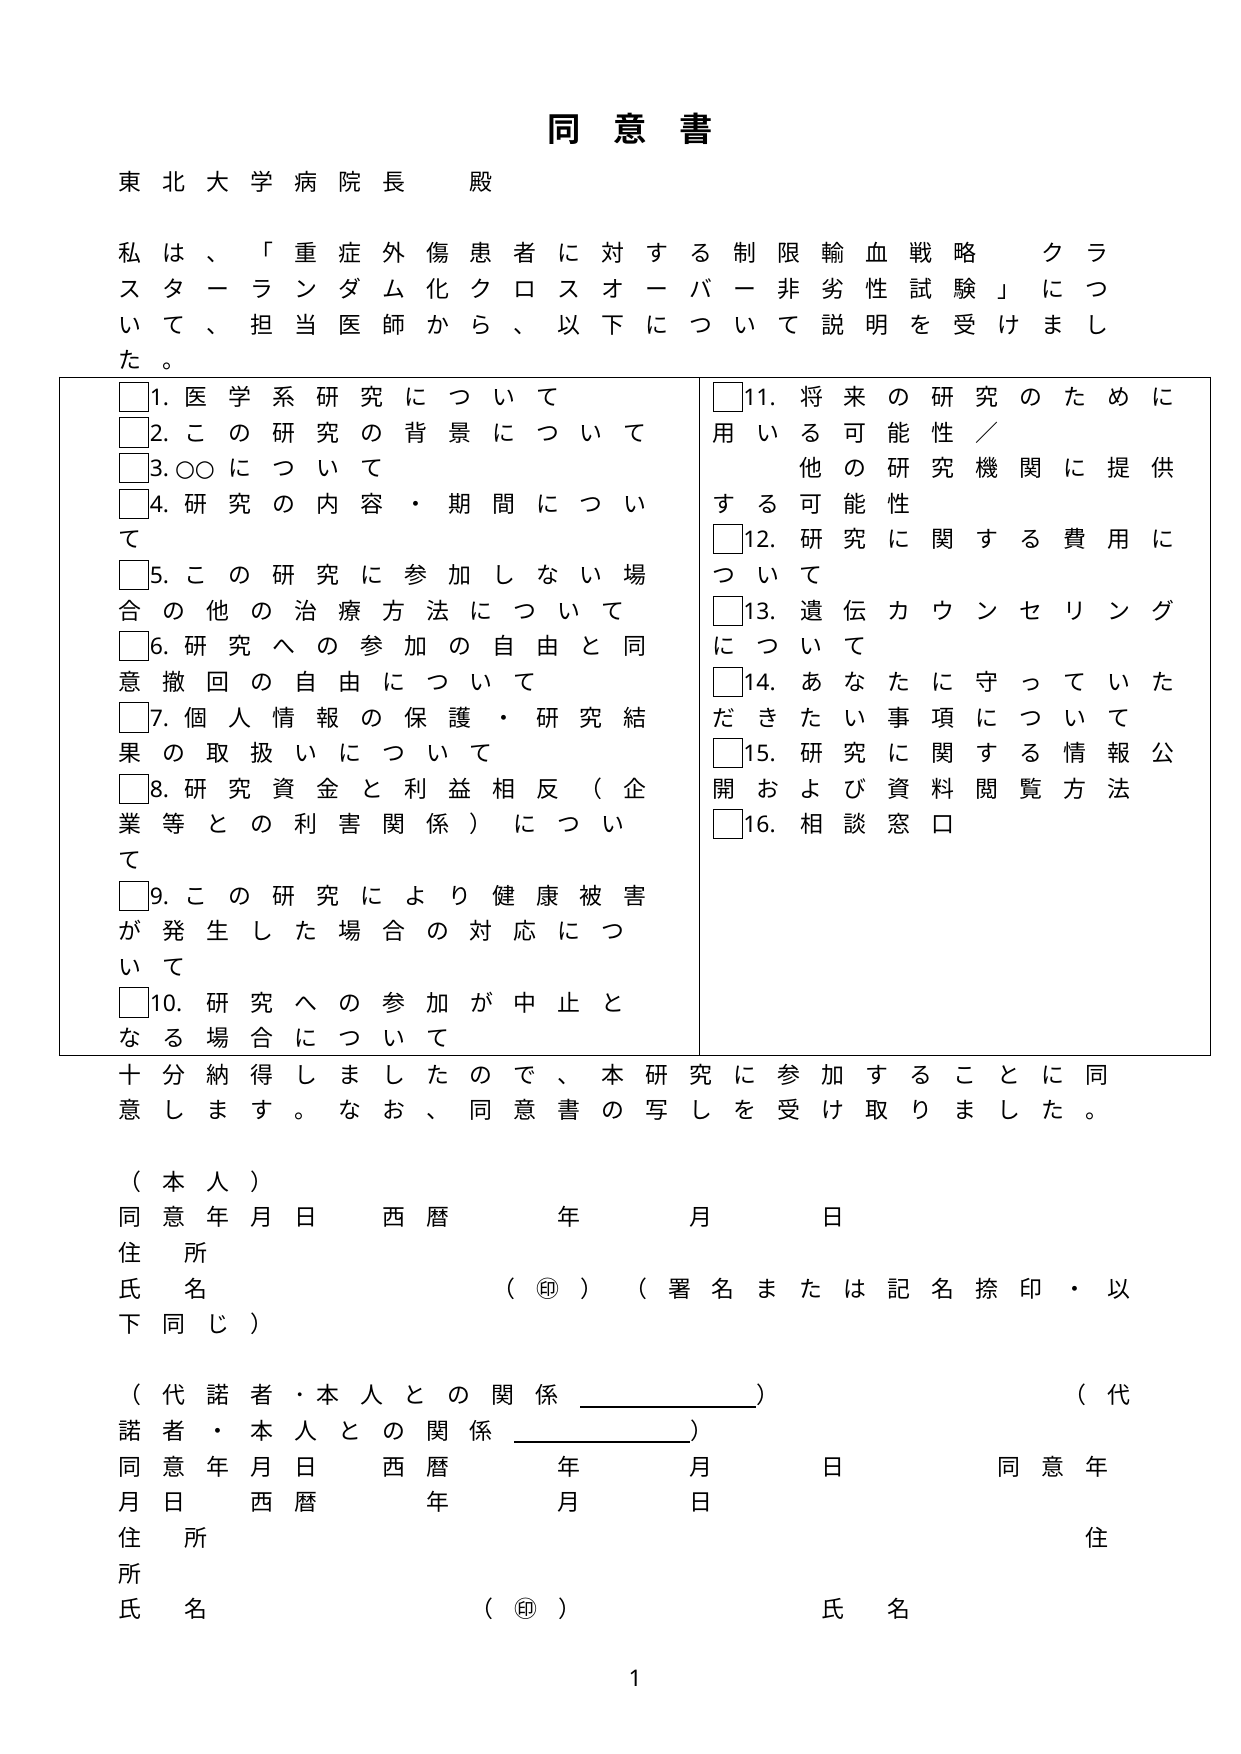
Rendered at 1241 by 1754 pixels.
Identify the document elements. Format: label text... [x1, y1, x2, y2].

text 氏 名 （㊞）（署名または記名捺印・以下同じ） [118, 1269, 1151, 1341]
text 氏 名 （㊞） 氏 名 （㊞） [118, 1590, 1151, 1626]
text 同 意 書 [118, 92, 1151, 163]
text 東北大学病院長 殿 [118, 163, 1151, 198]
text 住 所 [118, 1234, 1151, 1269]
text 同意年月日 西暦 年 月 日 [118, 1198, 1151, 1234]
text 私は、「重症外傷患者に対する制限輸血戦略 クラスターランダム化クロスオーバー非劣性試験」について、担当医師から、以下について説明を受けました。 [118, 234, 1151, 377]
table_header 11. 将来の研究のために用いる可能性／ 他の研究機関に提供する可能性 12. 研究に関する費用について 13. 遺伝カウンセリングについて 14. あなたに守っていただきたい事項について 15. 研究に関する情報公開および資料閲覧方法 16. 相談窓口 [700, 378, 1210, 1054]
table_header 1. 医学系研究について 2. この研究の背景について 3. ○○について 4. 研究の内容・期間について 5. この研究に参加しない場合の他の治療方法について 6. 研究への参加の自由と同意撤回の自由について 7. 個人情報の保護・研究結果の取扱いについて 8. 研究資金と利益相反（企業等との利害関係）について 9. この研究により健康被害が発生した場合の対応について 10. 研究への参加が中止となる場合について [60, 378, 699, 1054]
text 十分納得しましたので、本研究に参加することに同意します。なお、同意書の写しを受け取りました。 [118, 1056, 1151, 1127]
text （本人） [118, 1162, 1151, 1198]
text 同意年月日 西暦 年 月 日 同意年月日 西暦 年 月 日 [118, 1447, 1151, 1519]
text （代諾者･本人との関係 ） （代諾者・本人との関係 ） [118, 1376, 1151, 1447]
text 住 所 住 所 [118, 1519, 1151, 1590]
